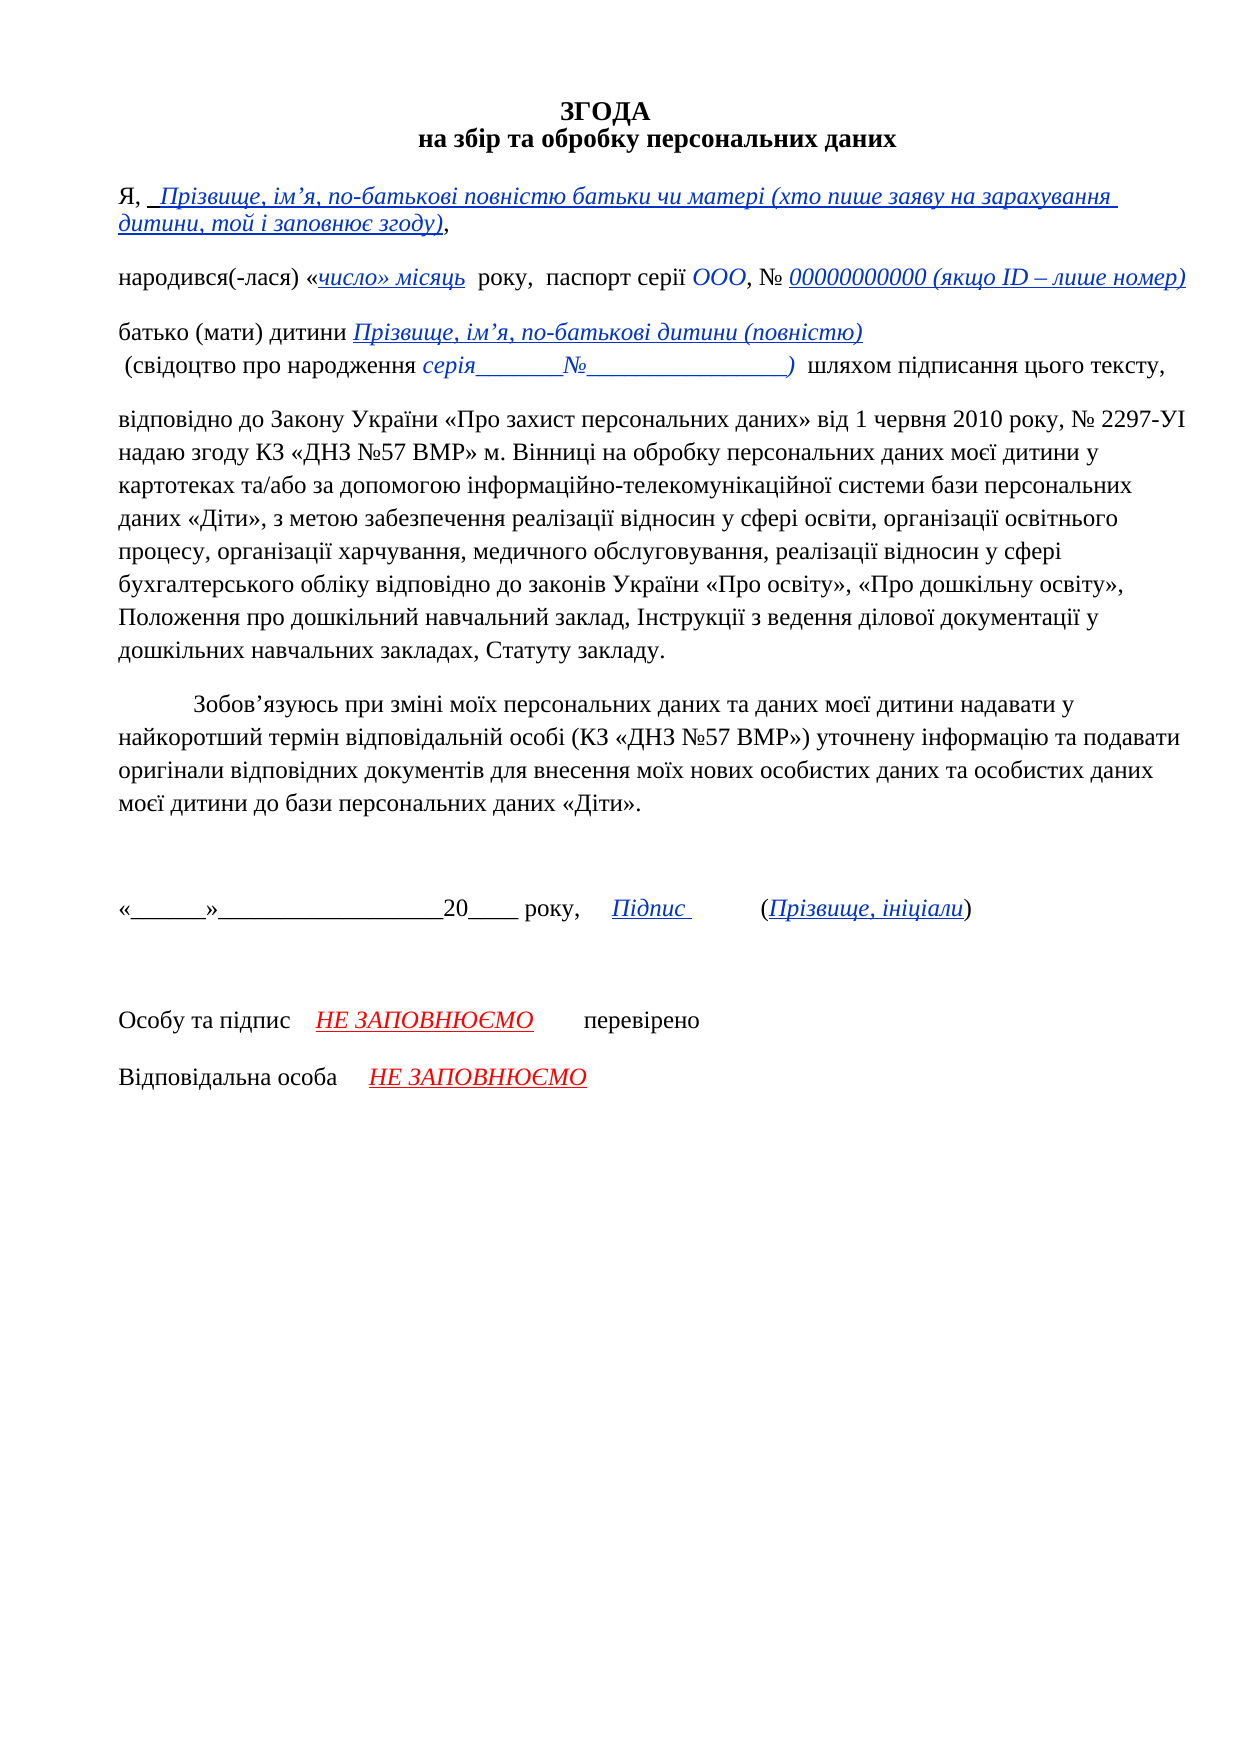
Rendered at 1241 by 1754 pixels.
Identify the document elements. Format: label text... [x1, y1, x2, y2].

text відповідно до Закону України «Про захист персональних даних» від 1 червня 2010 року, № 2297-УІ надаю згоду КЗ «ДНЗ №57 ВМР» м. Вінниці на обробку персональних даних моєї дитини у картотеках та/або за допомогою інформаційно-телекомунікаційної системи бази персональних даних «Діти», з метою забезпечення реалізації відносин у сфері освіти, організації освітнього процесу, організації харчування, медичного обслуговування, реалізації відносин у сфері бухгалтерського обліку відповідно до законів України «Про освіту», «Про дошкільну освіту», Положення про дошкільний навчальний заклад, Інструкції з ведення ділової документації у дошкільних навчальних закладах, Статуту закладу. [118, 404, 1197, 664]
text батько (мати) дитини Прізвище, ім’я, по-батькові дитини (повністю) [118, 317, 1197, 346]
text Я, _Прізвище, ім’я, по-батькові повністю батьки чи матері (хто пише заяву на зарахування дитини, той і заповнює згоду), [118, 183, 1197, 237]
text ЗГОДА [560, 98, 1197, 126]
text «______»__________________20____ року, Підпис (Прізвище, ініціали) [118, 898, 1197, 921]
text на збір та обробку персональних даних [118, 126, 1197, 153]
text народився(-лася) «число» місяць року, паспорт серії ООО, № 00000000000 (якщо ID – лише номер) [118, 262, 1197, 291]
text Зобов’язуюсь при зміні моїх персональних даних та даних моєї дитини надавати у найкоротший термін відповідальній особі (КЗ «ДНЗ №57 ВМР») уточнену інформацію та подавати оригінали відповідних документів для внесення моїх нових особистих даних та особистих даних моєї дитини до бази персональних даних «Діти». [118, 689, 1197, 817]
text Особу та підпис НЕ ЗАПОВНЮЄМО перевірено [118, 1011, 1197, 1033]
text Відповідальна особа НЕ ЗАПОВНЮЄМО [118, 1067, 1197, 1089]
text (свідоцтво про народження серія_______№________________) шляхом підписання цього тексту, [118, 350, 1197, 379]
